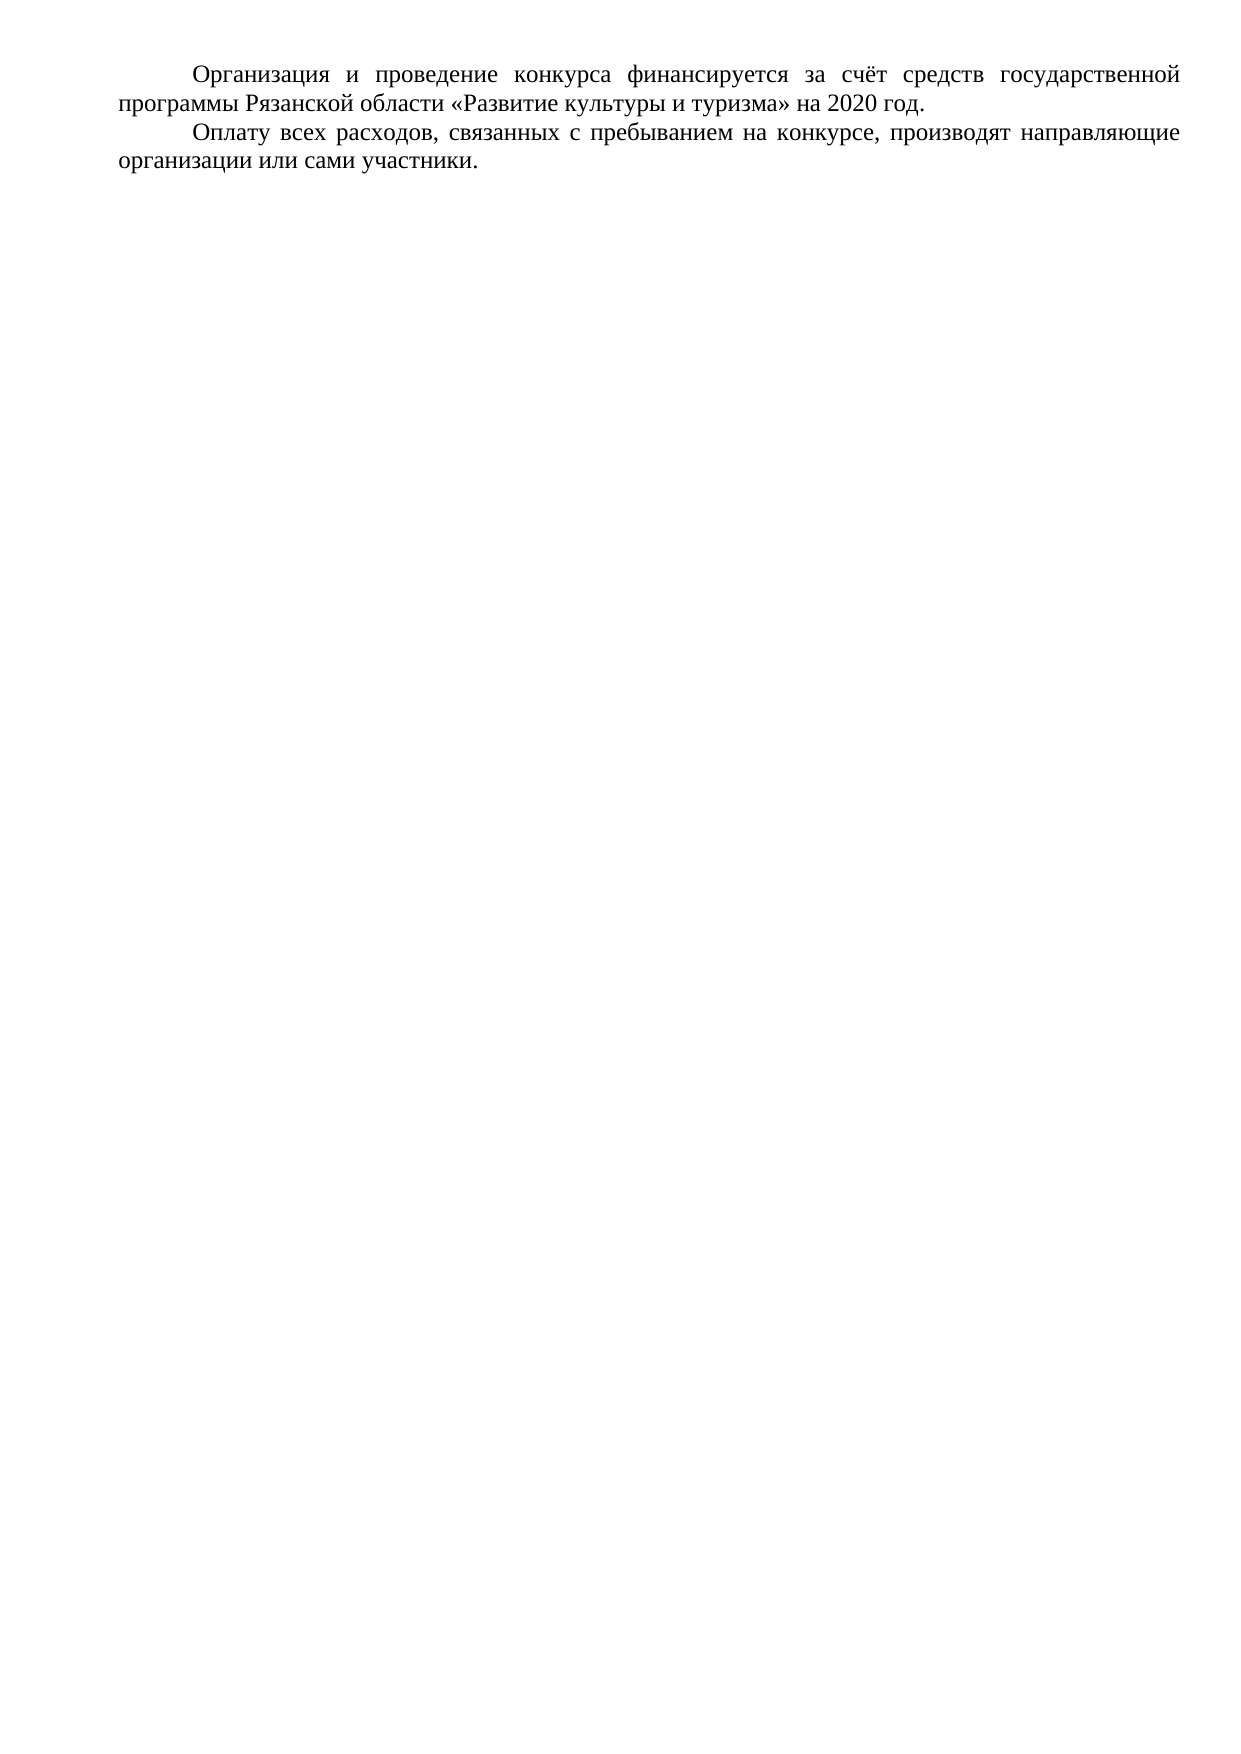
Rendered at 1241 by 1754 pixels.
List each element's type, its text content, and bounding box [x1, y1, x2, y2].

text Организация и проведение конкурса финансируется за счёт средств государственной программы Рязанской области «Развитие культуры и туризма» на 2020 год. [118, 59, 1181, 117]
text Оплату всех расходов, связанных с пребыванием на конкурсе, производят направляющие организации или сами участники. [118, 117, 1181, 174]
